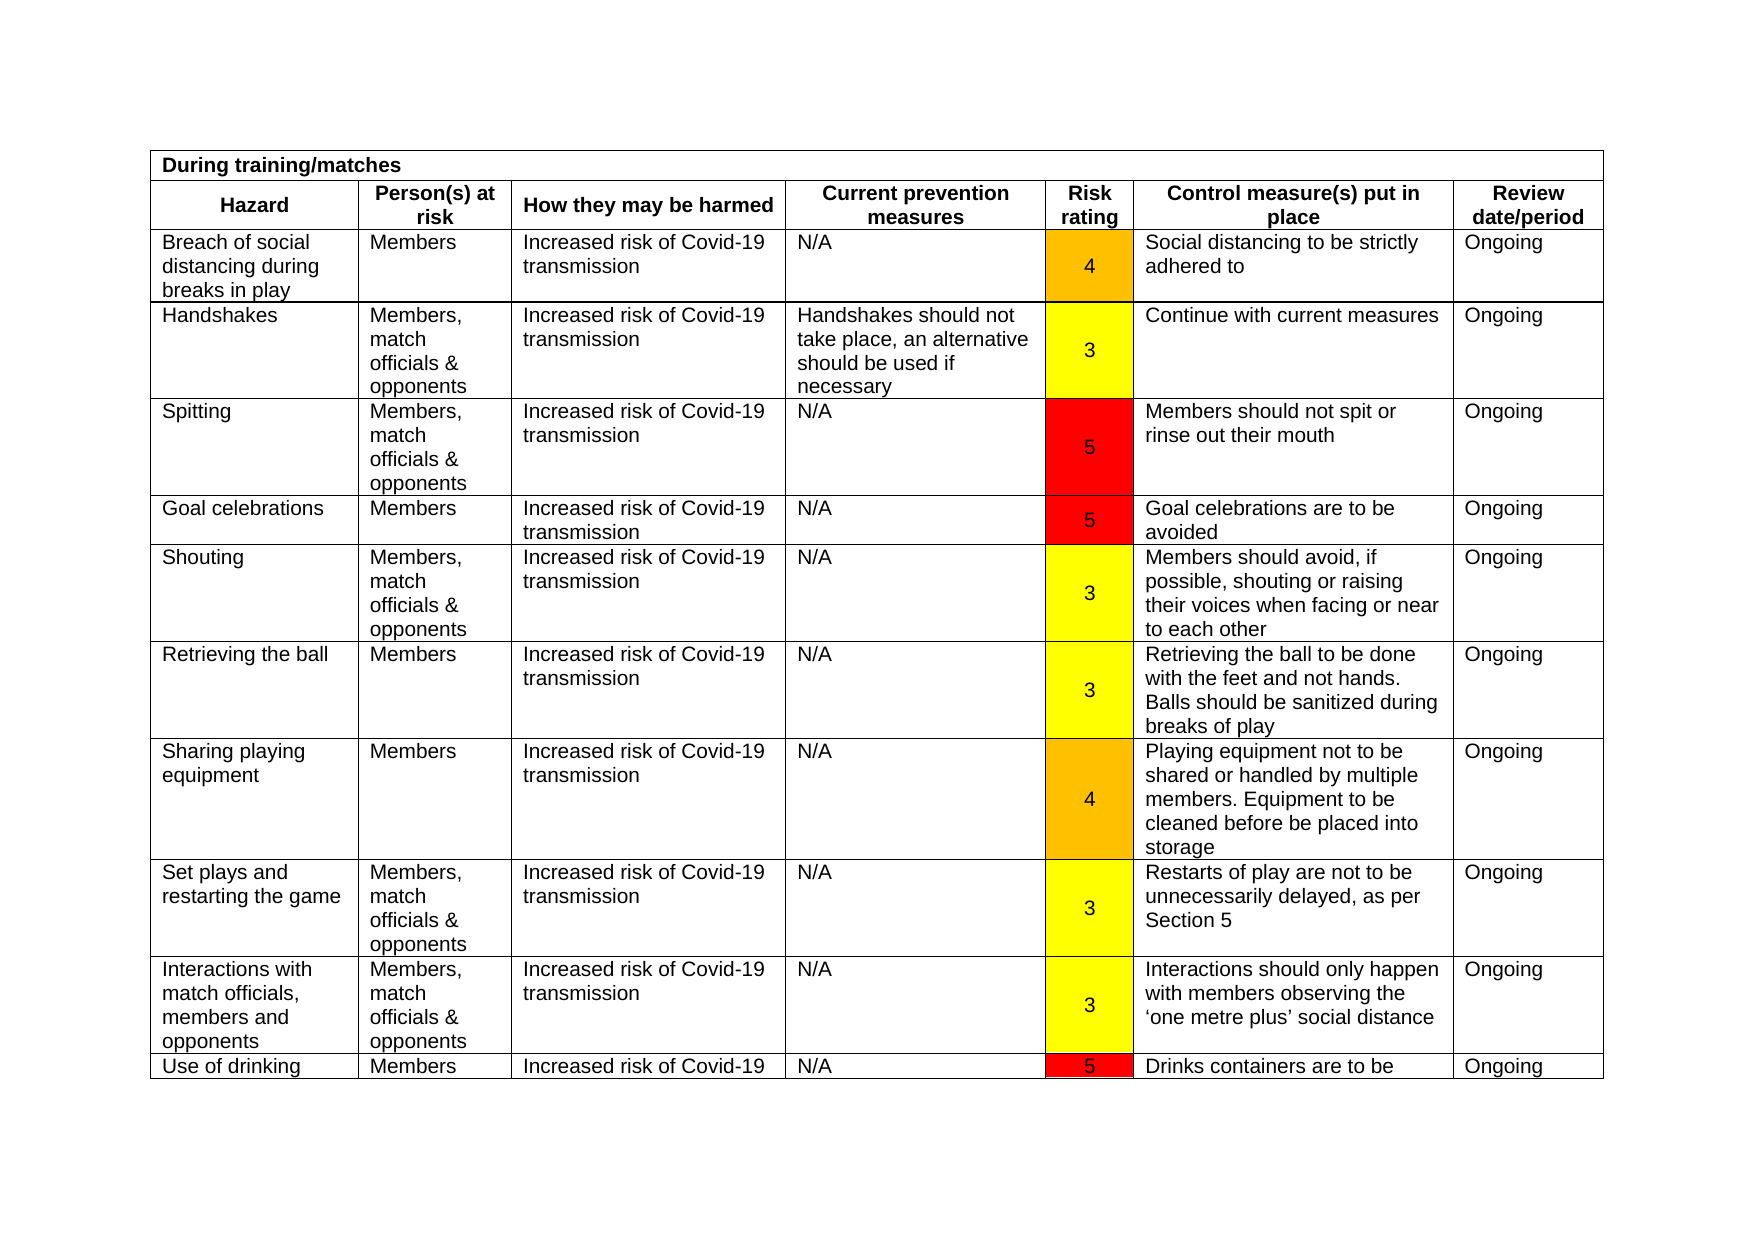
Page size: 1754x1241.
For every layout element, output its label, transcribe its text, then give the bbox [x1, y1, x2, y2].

table_cell Members, match officials & opponents [359, 545, 511, 641]
table_cell Retrieving the ball to be done with the feet and not hands. Balls should be sanitized during breaks of play [1134, 642, 1453, 738]
table_cell Ongoing [1454, 642, 1603, 738]
table_cell Members, match officials & opponents [359, 957, 511, 1052]
table_cell 4 [1046, 739, 1133, 859]
table_cell Current prevention measures [786, 181, 1045, 228]
table_cell Increased risk of Covid-19 transmission [512, 739, 785, 859]
table_cell 3 [1046, 642, 1133, 738]
table_cell Review date/period [1454, 181, 1603, 228]
table_cell Interactions with match officials, members and opponents [151, 957, 358, 1052]
table_cell Breach of social distancing during breaks in play [151, 230, 358, 301]
table_cell Members should avoid, if possible, shouting or raising their voices when facing or near to each other [1134, 545, 1453, 641]
table_cell 3 [1046, 957, 1133, 1052]
table_cell 5 [1046, 1054, 1133, 1077]
table_cell Ongoing [1454, 545, 1603, 641]
table_cell Ongoing [1454, 230, 1603, 301]
table_cell N/A [786, 230, 1045, 301]
table_cell N/A [786, 860, 1045, 956]
table_cell Increased risk of Covid-19 transmission [512, 303, 785, 398]
table_cell Members should not spit or rinse out their mouth [1134, 399, 1453, 495]
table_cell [512, 1054, 785, 1077]
table_cell Goal celebrations [151, 496, 358, 544]
table_cell Handshakes should not take place, an alternative should be used if necessary [786, 303, 1045, 398]
table_cell Members [359, 1054, 511, 1077]
table_cell Set plays and restarting the game [151, 860, 358, 956]
table_cell Increased risk of Covid-19 transmission [512, 957, 785, 1052]
table_cell Increased risk of Covid-19 transmission [512, 642, 785, 738]
table_cell Members [359, 496, 511, 544]
table_cell Spitting [151, 399, 358, 495]
table_cell Ongoing [1454, 303, 1603, 398]
table_cell Ongoing [1454, 1054, 1603, 1077]
table_cell N/A [786, 739, 1045, 859]
table_cell 3 [1046, 303, 1133, 398]
table_cell Social distancing to be strictly adhered to [1134, 230, 1453, 301]
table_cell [1134, 1054, 1453, 1077]
table_cell N/A [786, 545, 1045, 641]
table_cell Ongoing [1454, 860, 1603, 956]
table_cell Risk rating [1046, 181, 1133, 228]
table_cell Members, match officials & opponents [359, 399, 511, 495]
table_cell Members [359, 230, 511, 301]
table_cell Members, match officials & opponents [359, 303, 511, 398]
table_cell Ongoing [1454, 739, 1603, 859]
table_cell N/A [786, 496, 1045, 544]
table_cell N/A [786, 642, 1045, 738]
table_cell Increased risk of Covid-19 transmission [512, 399, 785, 495]
table_cell Ongoing [1454, 957, 1603, 1052]
table_cell Sharing playing equipment [151, 739, 358, 859]
table_cell Control measure(s) put in place [1134, 181, 1453, 228]
table_cell Members [359, 739, 511, 859]
table_cell Shouting [151, 545, 358, 641]
table_cell Ongoing [1454, 496, 1603, 544]
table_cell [151, 1054, 358, 1077]
table_cell Interactions should only happen with members observing the ‘one metre plus’ social distance [1134, 957, 1453, 1052]
table_cell N/A [786, 399, 1045, 495]
table_cell 5 [1046, 496, 1133, 544]
table_cell Person(s) at risk [359, 181, 511, 228]
table_cell Goal celebrations are to be avoided [1134, 496, 1453, 544]
table_cell Members, match officials & opponents [359, 860, 511, 956]
table_cell Ongoing [1454, 399, 1603, 495]
table_header During training/matches [151, 151, 1603, 179]
table_cell 5 [1046, 399, 1133, 495]
table_cell 3 [1046, 860, 1133, 956]
table_cell N/A [786, 957, 1045, 1052]
table_cell Restarts of play are not to be unnecessarily delayed, as per Section 5 [1134, 860, 1453, 956]
table_cell 4 [1046, 230, 1133, 301]
table_cell How they may be harmed [512, 181, 785, 228]
table_cell Playing equipment not to be shared or handled by multiple members. Equipment to be cleaned before be placed into storage [1134, 739, 1453, 859]
table_cell Handshakes [151, 303, 358, 398]
table_cell Increased risk of Covid-19 transmission [512, 860, 785, 956]
table_cell Increased risk of Covid-19 transmission [512, 496, 785, 544]
table_cell Increased risk of Covid-19 transmission [512, 230, 785, 301]
table_cell Continue with current measures [1134, 303, 1453, 398]
table_cell Increased risk of Covid-19 transmission [512, 545, 785, 641]
table_cell Members [359, 642, 511, 738]
table_cell N/A [786, 1054, 1045, 1077]
table_cell Retrieving the ball [151, 642, 358, 738]
table_cell Hazard [151, 181, 358, 228]
table_cell 3 [1046, 545, 1133, 641]
